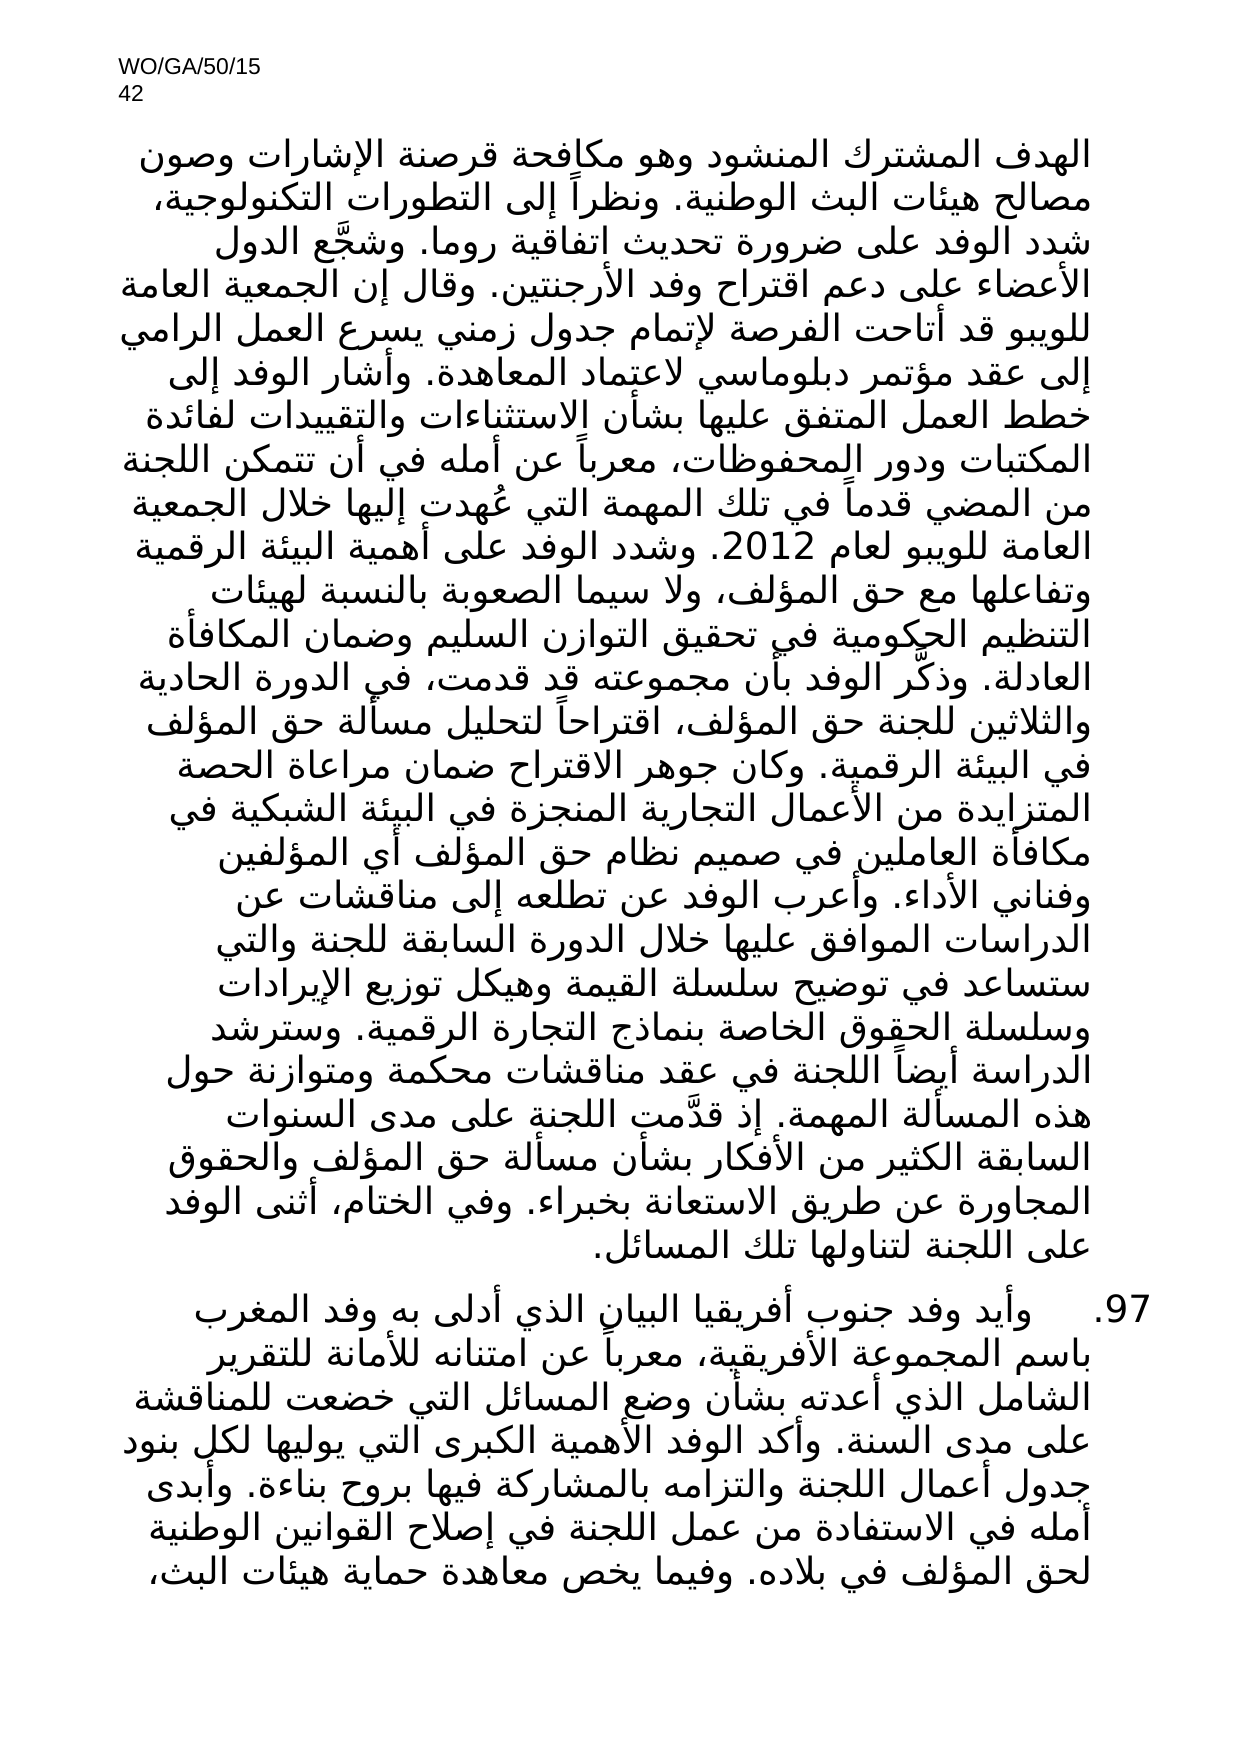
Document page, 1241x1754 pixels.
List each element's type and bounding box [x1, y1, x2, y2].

text [118, 132, 1092, 1267]
text [118, 1288, 1092, 1593]
